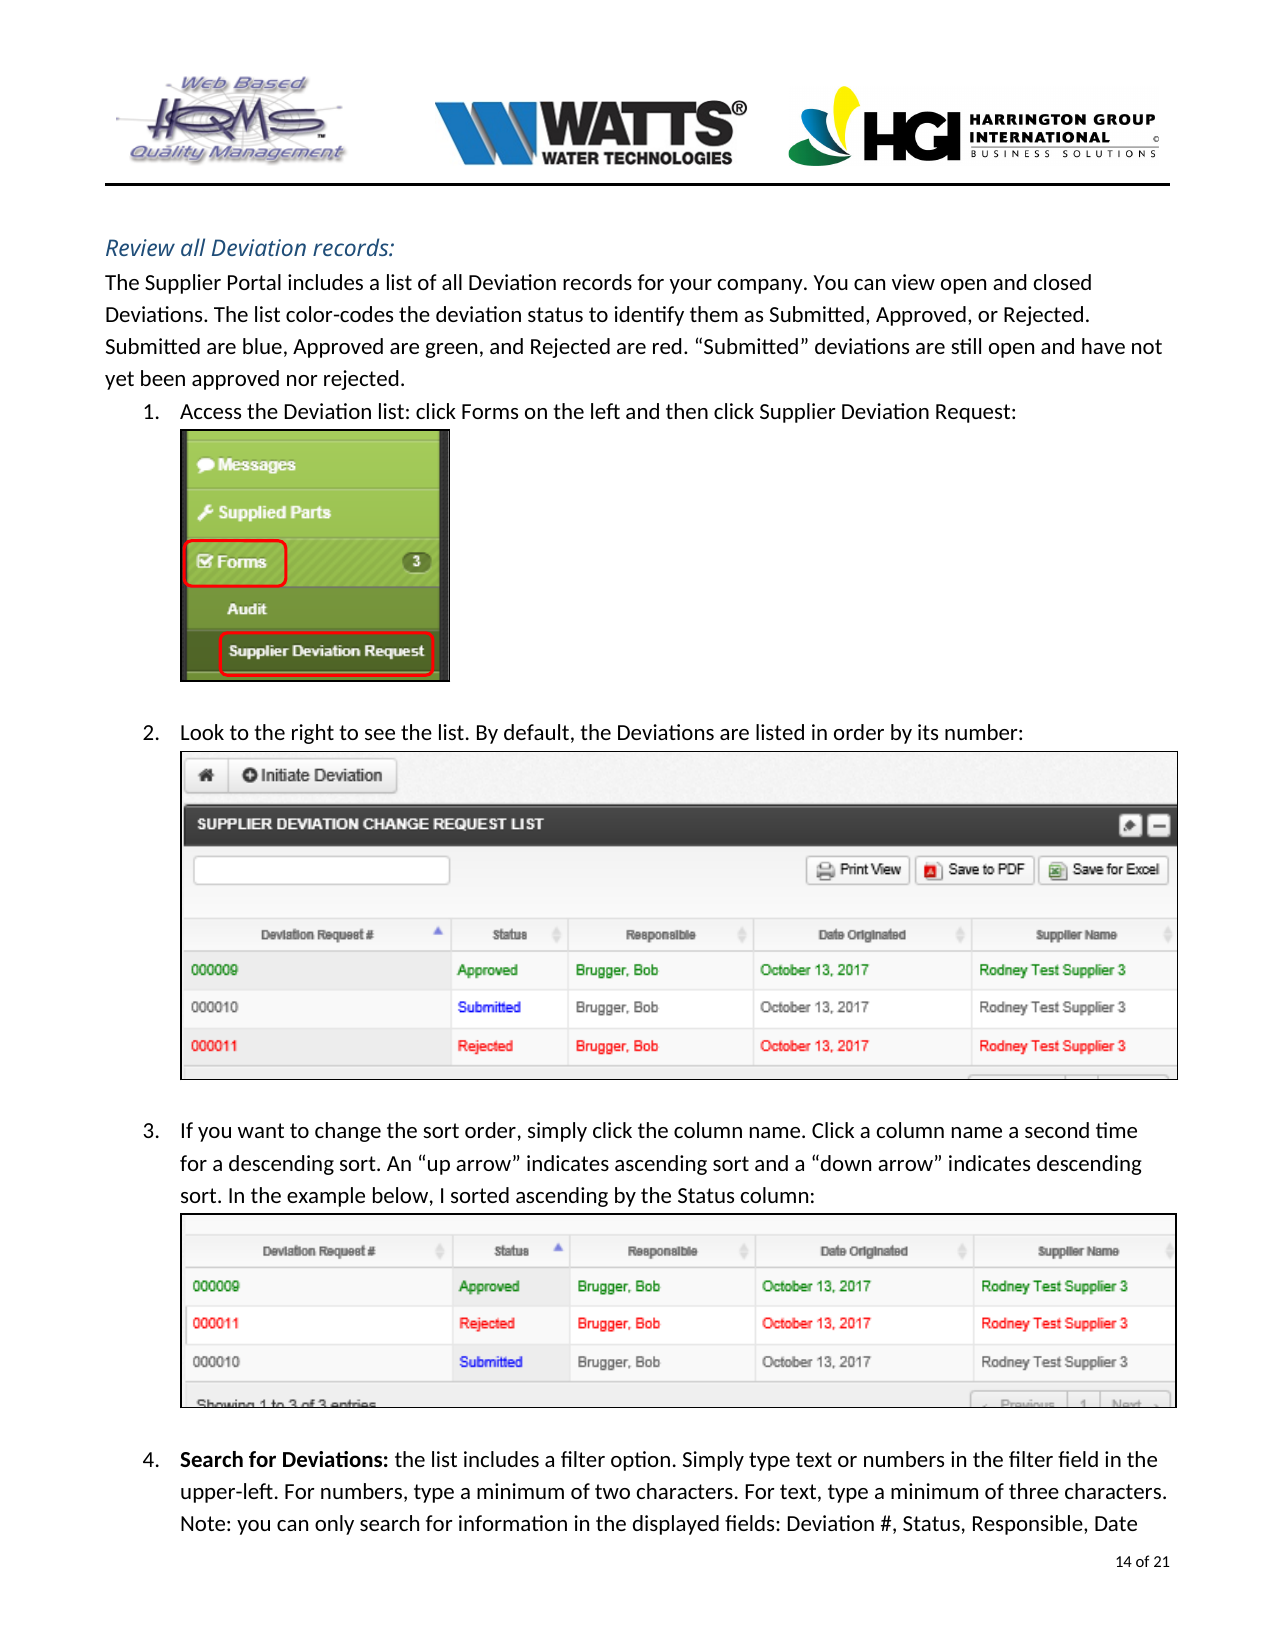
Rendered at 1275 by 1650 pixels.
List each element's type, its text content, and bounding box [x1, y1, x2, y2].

picture [116, 75, 351, 166]
picture [182, 431, 449, 680]
text The Supplier Portal includes a list of all Deviation records for your company. You can view open and closed Deviations. The list color-codes the deviation status to identify them as Submitted, Approved, or Rejected. Submitted are blue, Approved are green, and Rejected are red. “Submitted” deviations are still open and have not yet been approved nor rejected. [105, 268, 1170, 393]
list Look to the right to see the list. By default, the Deviations are listed in order by its number: [142, 718, 1170, 746]
picture [186, 543, 284, 584]
list If you want to change the sort order, simply click the column name. Click a column name a second time for a descending sort. An “up arrow” indicates ascending sort and a “down arrow” indicates descending sort. In the example below, I sorted ascending by the Status column: [142, 1117, 1170, 1209]
subtitle Review all Deviation records: [105, 232, 1170, 263]
picture [182, 1215, 1175, 1407]
picture [788, 86, 1159, 166]
list Access the Deviation list: click Forms on the left and then click Supplier Deviation Request: [142, 397, 1170, 425]
picture [435, 100, 748, 166]
picture [182, 752, 1177, 1079]
